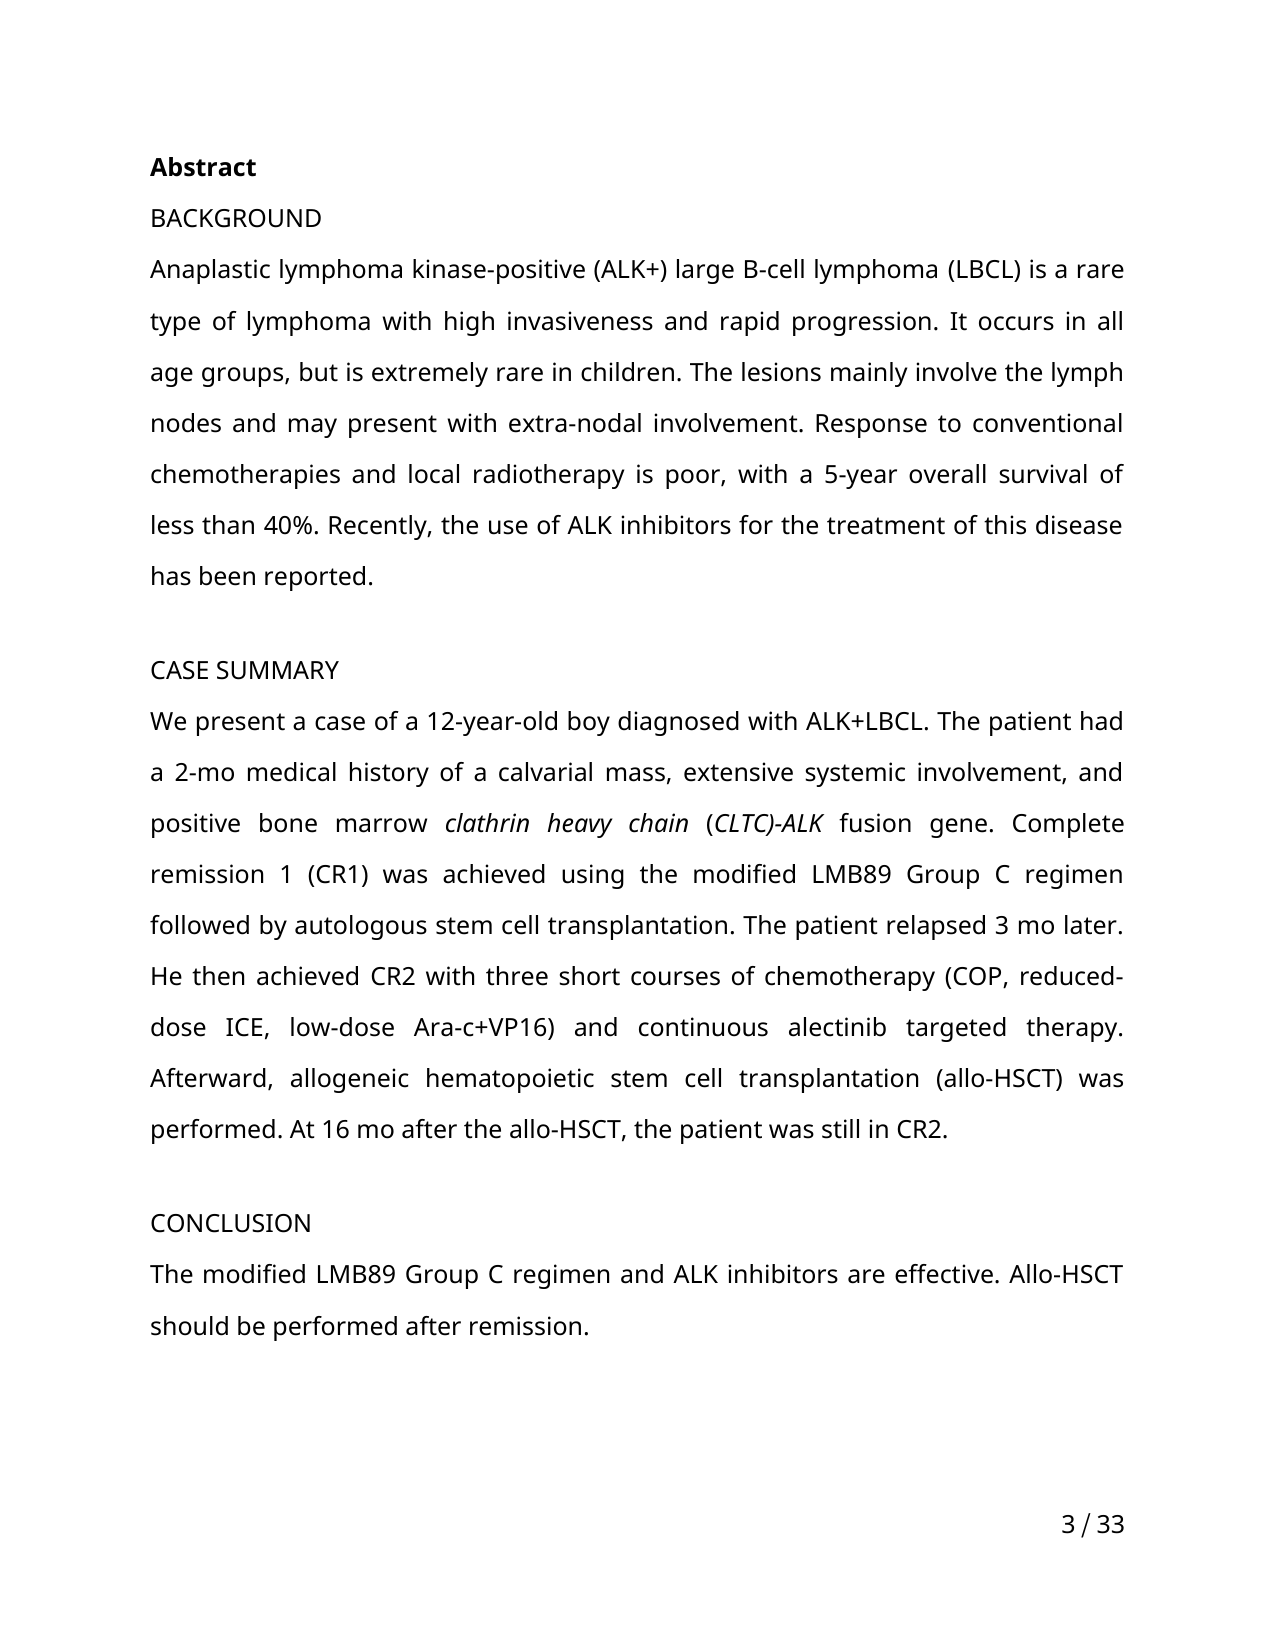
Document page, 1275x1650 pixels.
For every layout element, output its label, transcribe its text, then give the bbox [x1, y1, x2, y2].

text CONCLUSION [150, 1206, 1125, 1240]
text We present a case of a 12-year-old boy diagnosed with ALK+LBCL. The patient had a 2-mo medical history of a calvarial mass, extensive systemic involvement, and positive bone marrow clathrin heavy chain (CLTC)-ALK fusion gene. Complete remission 1 (CR1) was achieved using the modified LMB89 Group C regimen followed by autologous stem cell transplantation. The patient relapsed 3 mo later. He then achieved CR2 with three short courses of chemotherapy (COP, reduced-dose ICE, low-dose Ara-c+VP16) and continuous alectinib targeted therapy. Afterward, allogeneic hematopoietic stem cell transplantation (allo-HSCT) was performed. At 16 mo after the allo-HSCT, the patient was still in CR2. [150, 703, 1125, 1146]
text Abstract [150, 150, 1125, 184]
text Anaplastic lymphoma kinase-positive (ALK+) large B-cell lymphoma (LBCL) is a rare type of lymphoma with high invasiveness and rapid progression. It occurs in all age groups, but is extremely rare in children. The lesions mainly involve the lymph nodes and may present with extra-nodal involvement. Response to conventional chemotherapies and local radiotherapy is poor, with a 5-year overall survival of less than 40%. Recently, the use of ALK inhibitors for the treatment of this disease has been reported. [150, 252, 1125, 592]
text BACKGROUND [150, 201, 1125, 235]
text The modified LMB89 Group C regimen and ALK inhibitors are effective. Allo-HSCT should be performed after remission. [150, 1257, 1125, 1342]
text CASE SUMMARY [150, 652, 1125, 687]
